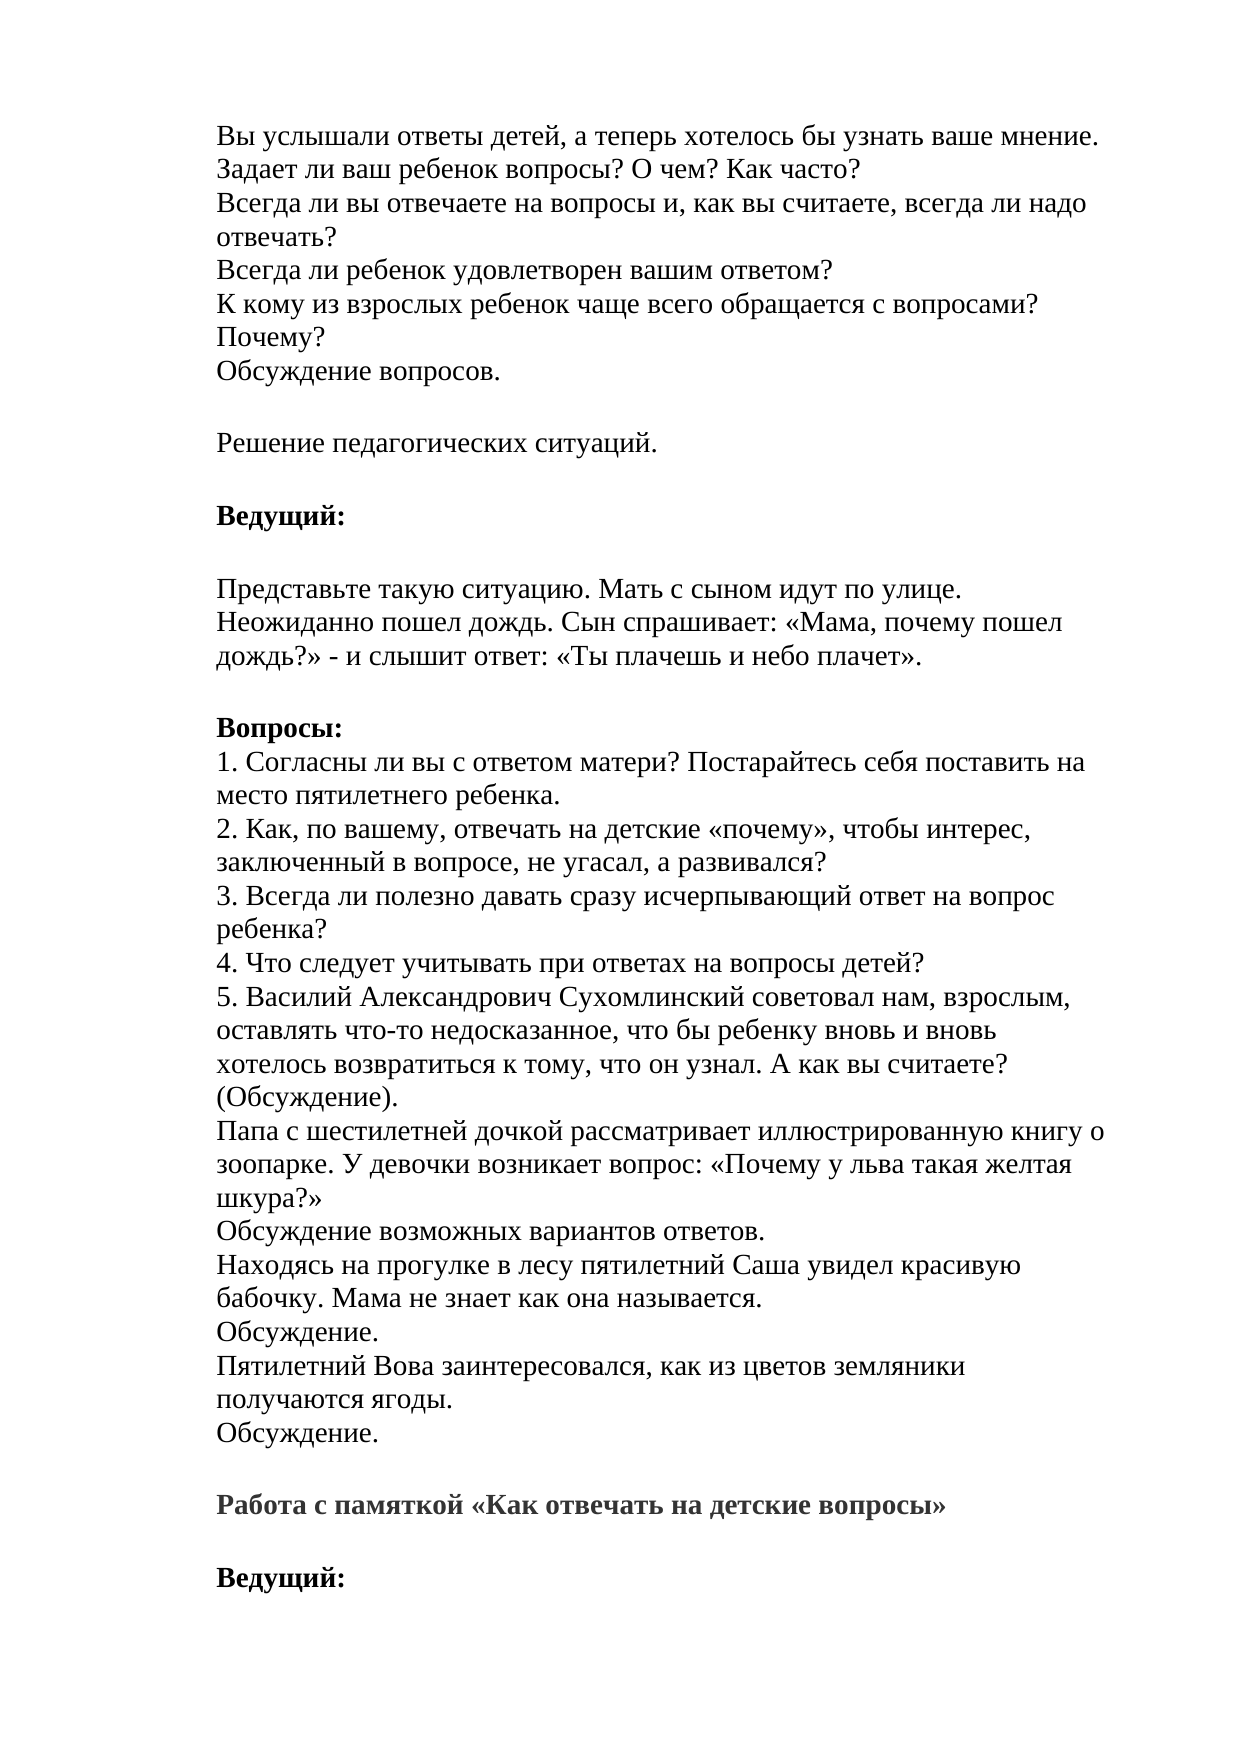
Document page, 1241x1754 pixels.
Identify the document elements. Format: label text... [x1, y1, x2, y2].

text Вопросы: [216, 710, 1113, 744]
text Представьте такую ситуацию. Мать с сыном идут по улице. Неожиданно пошел дождь. Сын спрашивает: «Мама, почему пошел дождь?» - и слышит ответ: «Ты плачешь и небо плачет». [216, 571, 1113, 671]
text Решение педагогических ситуаций. [216, 426, 1113, 459]
text Вы услышали ответы детей, а теперь хотелось бы узнать ваше мнение. Задает ли ваш ребенок вопросы? О чем? Как часто? Всегда ли вы отвечаете на вопросы и, как вы считаете, всегда ли надо отвечать? Всегда ли ребенок удовлетворен вашим ответом? К кому из взрослых ребенок чаще всего обращается с вопросами? Почему? Обсуждение вопросов. [216, 118, 1113, 386]
text 1. Согласны ли вы с ответом матери? Постарайтесь себя поставить на место пятилетнего ребенка. 2. Как, по вашему, отвечать на детские «почему», чтобы интерес, заключенный в вопросе, не угасал, а развивался? 3. Всегда ли полезно давать сразу исчерпывающий ответ на вопрос ребенка? 4. Что следует учитывать при ответах на вопросы детей? 5. Василий Александрович Сухомлинский советовал нам, взрослым, оставлять что-то недосказанное, что бы ребенку вновь и вновь хотелось возвратиться к тому, что он узнал. А как вы считаете? (Обсуждение). Папа с шестилетней дочкой рассматривает иллюстрированную книгу о зоопарке. У девочки возникает вопрос: «Почему у льва такая желтая шкура?» Обсуждение возможных вариантов ответов. Находясь на прогулке в лесу пятилетний Саша увидел красивую бабочку. Мама не знает как она называется. Обсуждение. Пятилетний Вова заинтересовался, как из цветов земляники получаются ягоды. Обсуждение. [216, 744, 1113, 1448]
text Работа с памяткой «Как отвечать на детские вопросы» [216, 1487, 1113, 1521]
text Ведущий: [216, 498, 1113, 532]
text Ведущий: [216, 1560, 1113, 1593]
